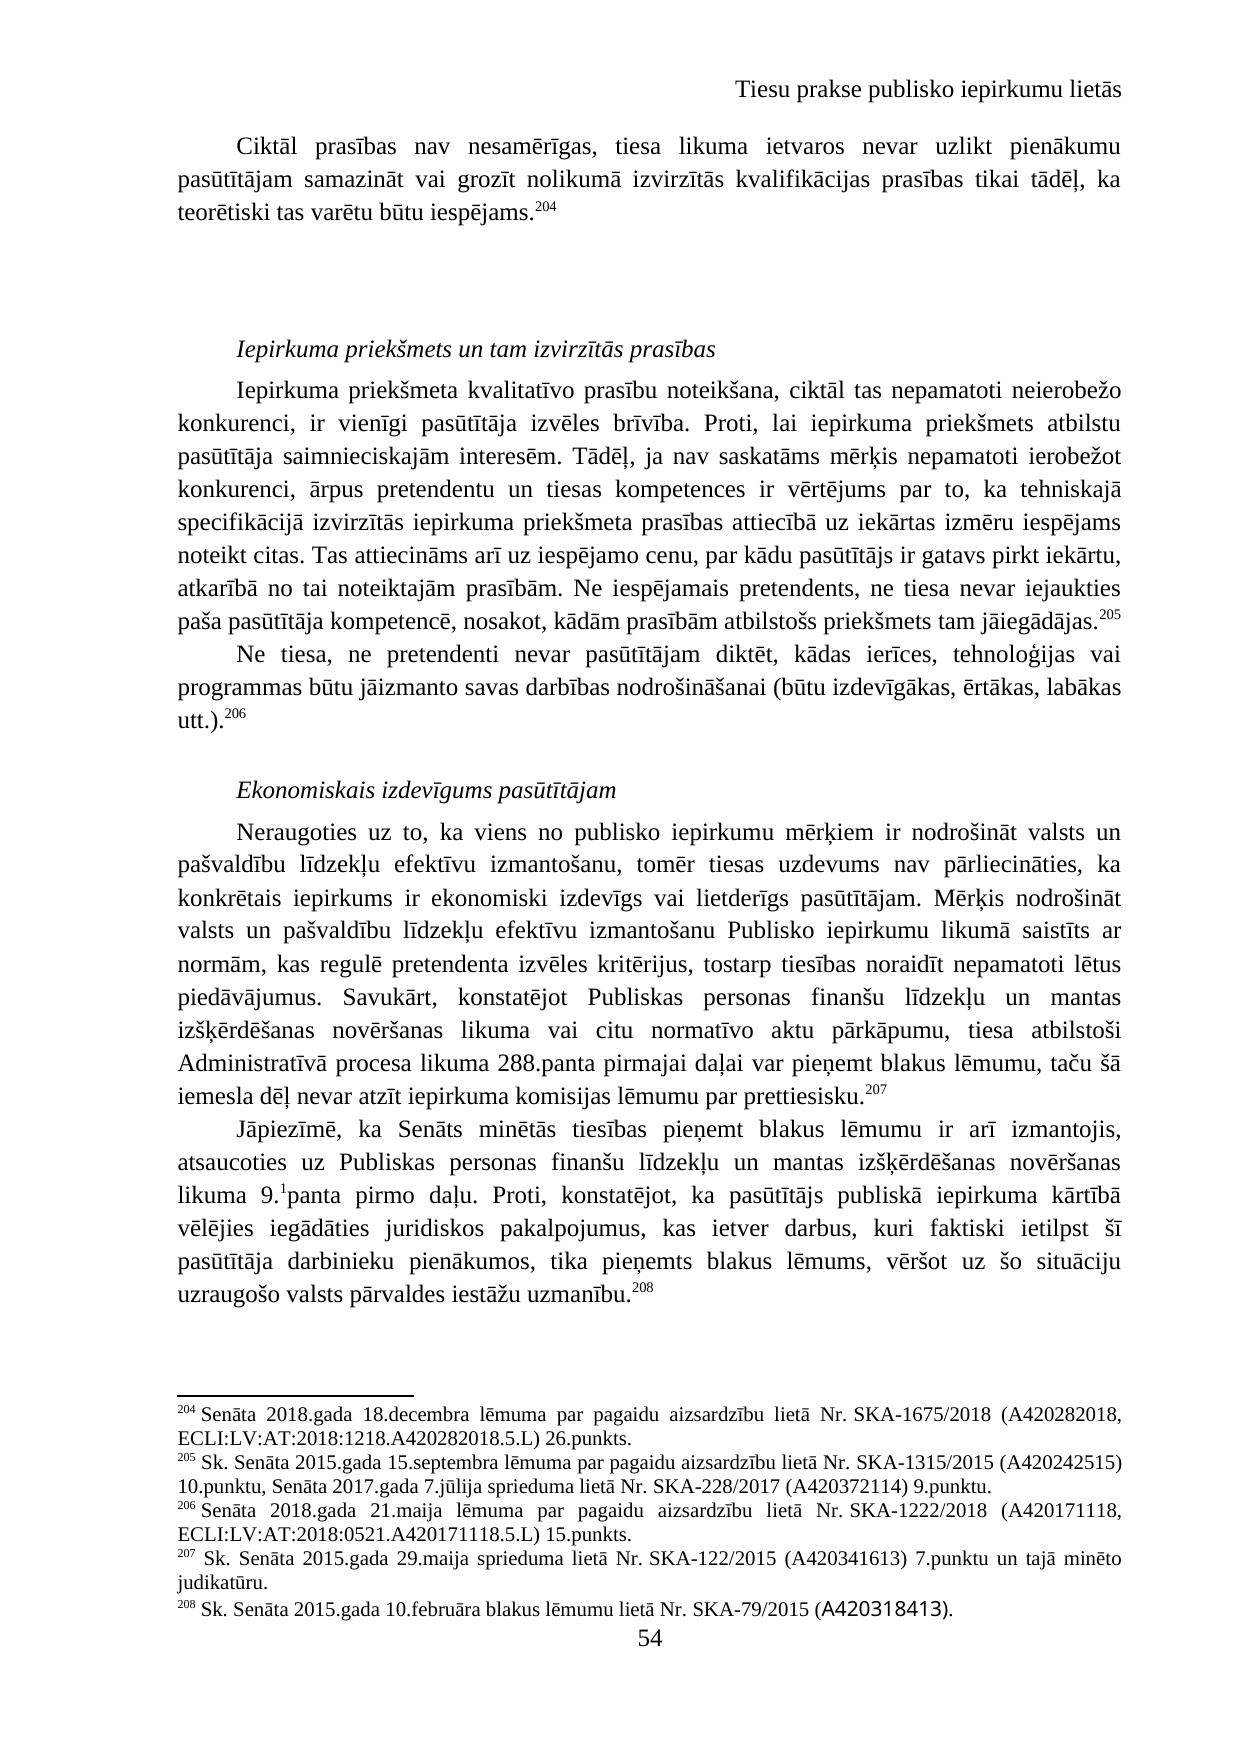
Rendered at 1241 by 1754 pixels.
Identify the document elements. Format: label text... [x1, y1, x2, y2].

subtitle Ekonomiskais izdevīgums pasūtītājam [177, 775, 1122, 804]
text Iepirkuma priekšmeta kvalitatīvo prasību noteikšana, ciktāl tas nepamatoti neierobežo konkurenci, ir vienīgi pasūtītāja izvēles brīvība. Proti, lai iepirkuma priekšmets atbilstu pasūtītāja saimnieciskajām interesēm. Tādēļ, ja nav saskatāms mērķis nepamatoti ierobežot konkurenci, ārpus pretendentu un tiesas kompetences ir vērtējums par to, ka tehniskajā specifikācijā izvirzītās iepirkuma priekšmeta prasības attiecībā uz iekārtas izmēru iespējams noteikt citas. Tas attiecināms arī uz iespējamo cenu, par kādu pasūtītājs ir gatavs pirkt iekārtu, atkarībā no tai noteiktajām prasībām. Ne iespējamais pretendents, ne tiesa nevar iejaukties paša pasūtītāja kompetencē, nosakot, kādām prasībām atbilstošs priekšmets tam jāiegādājas. [177, 375, 1122, 635]
text Neraugoties uz to, ka viens no publisko iepirkumu mērķiem ir nodrošināt valsts un pašvaldību līdzekļu efektīvu izmantošanu, tomēr tiesas uzdevums nav pārliecināties, ka konkrētais iepirkums ir ekonomiski izdevīgs vai lietderīgs pasūtītājam. Mērķis nodrošināt valsts un pašvaldību līdzekļu efektīvu izmantošanu Publisko iepirkumu likumā saistīts ar normām, kas regulē pretendenta izvēles kritērijus, tostarp tiesības noraidīt nepamatoti lētus piedāvājumus. Savukārt, konstatējot Publiskas personas finanšu līdzekļu un mantas izšķērdēšanas novēršanas likuma vai citu normatīvo aktu pārkāpumu, tiesa atbilstoši Administratīvā procesa likuma 288.panta pirmajai daļai var pieņemt blakus lēmumu, taču šā iemesla dēļ nevar atzīt iepirkuma komisijas lēmumu par prettiesisku. [177, 817, 1122, 1109]
text Jāpiezīmē, ka Senāts minētās tiesības pieņemt blakus lēmumu ir arī izmantojis, atsaucoties uz Publiskas personas finanšu līdzekļu un mantas izšķērdēšanas novēršanas likuma 9.1panta pirmo daļu. Proti, konstatējot, ka pasūtītājs publiskā iepirkuma kārtībā vēlējies iegādāties juridiskos pakalpojumus, kas ietver darbus, kuri faktiski ietilpst šī pasūtītāja darbinieku pienākumos, tika pieņemts blakus lēmums, vēršot uz šo situāciju uzraugošo valsts pārvaldes iestāžu uzmanību. [177, 1114, 1122, 1308]
text Ne tiesa, ne pretendenti nevar pasūtītājam diktēt, kādas ierīces, tehnoloģijas vai programmas būtu jāizmanto savas darbības nodrošināšanai (būtu izdevīgākas, ērtākas, labākas utt.). [177, 639, 1122, 734]
subtitle Iepirkuma priekšmets un tam izvirzītās prasības [177, 334, 1122, 362]
text Ciktāl prasības nav nesamērīgas, tiesa likuma ietvaros nevar uzlikt pienākumu pasūtītājam samazināt vai grozīt nolikumā izvirzītās kvalifikācijas prasības tikai tādēļ, ka teorētiski tas varētu būtu iespējams. [177, 131, 1122, 226]
